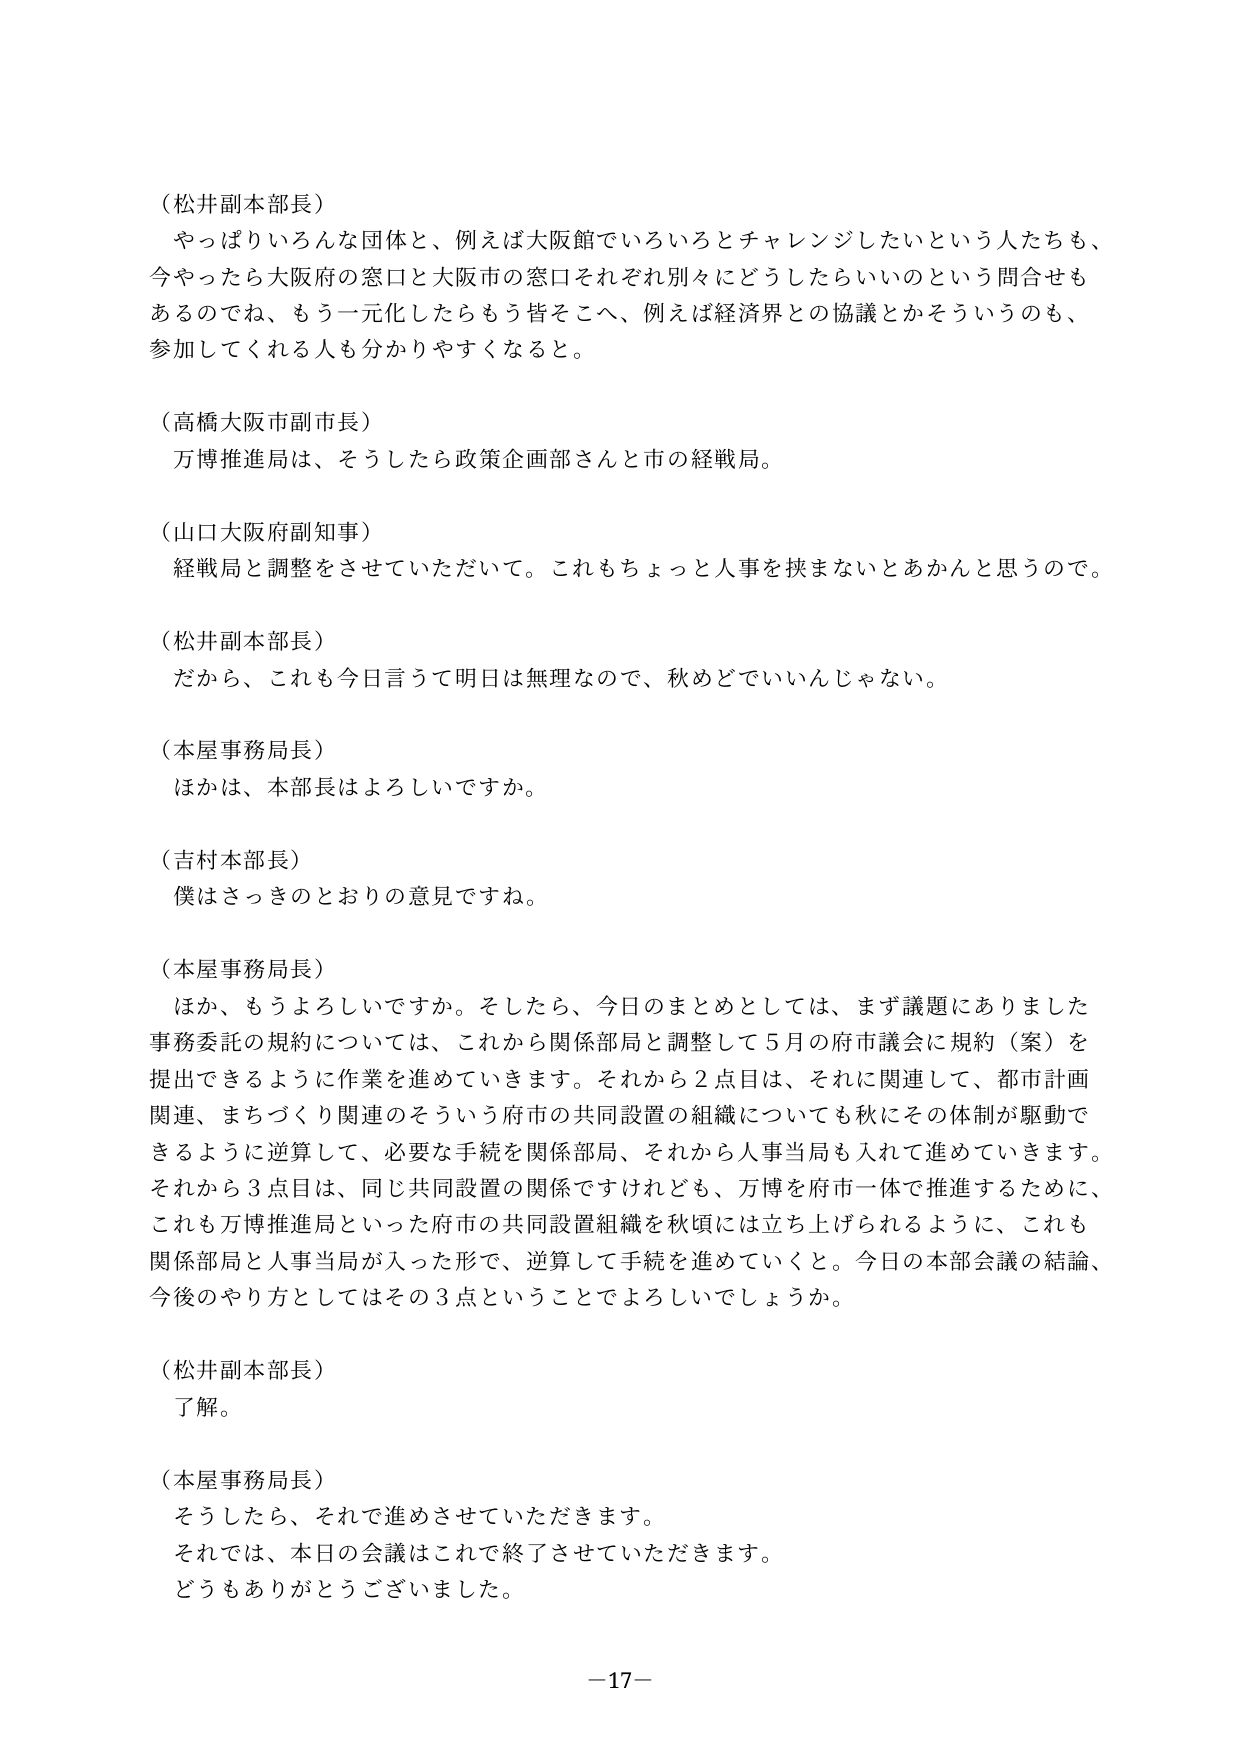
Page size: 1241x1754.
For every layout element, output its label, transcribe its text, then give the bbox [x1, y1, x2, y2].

text それでは、本日の会議はこれで終了させていただきます。 [149, 1533, 1091, 1570]
text （本屋事務局長） [149, 1460, 1091, 1497]
text ほかは、本部長はよろしいですか。 [149, 768, 1091, 804]
text 経戦局と調整をさせていただいて。これもちょっと人事を挟まないとあかんと思うので。 [149, 549, 1091, 585]
text ほか、もうよろしいですか。そしたら、今日のまとめとしては、まず議題にありました事務委託の規約については、これから関係部局と調整して５月の府市議会に規約（案）を提出できるように作業を進めていきます。それから２点目は、それに関連して、都市計画関連、まちづくり関連のそういう府市の共同設置の組織についても秋にその体制が駆動できるように逆算して、必要な手続を関係部局、それから人事当局も入れて進めていきます。それから３点目は、同じ共同設置の関係ですけれども、万博を府市一体で推進するために、これも万博推進局といった府市の共同設置組織を秋頃には立ち上げられるように、これも関係部局と人事当局が入った形で、逆算して手続を進めていくと。今日の本部会議の結論、今後のやり方としてはその３点ということでよろしいでしょうか。 [149, 986, 1091, 1314]
text （本屋事務局長） [149, 950, 1091, 986]
text 了解。 [149, 1387, 1091, 1424]
text （本屋事務局長） [149, 731, 1091, 768]
text やっぱりいろんな団体と、例えば大阪館でいろいろとチャレンジしたいという人たちも、今やったら大阪府の窓口と大阪市の窓口それぞれ別々にどうしたらいいのという問合せもあるのでね、もう一元化したらもう皆そこへ、例えば経済界との協議とかそういうのも、参加してくれる人も分かりやすくなると。 [149, 221, 1091, 367]
text どうもありがとうございました。 [149, 1570, 1091, 1606]
text （松井副本部長） [149, 184, 1091, 221]
text 万博推進局は、そうしたら政策企画部さんと市の経戦局。 [149, 439, 1091, 476]
text だから、これも今日言うて明日は無理なので、秋めどでいいんじゃない。 [149, 658, 1091, 695]
text そうしたら、それで進めさせていただきます。 [149, 1497, 1091, 1533]
text （吉村本部長） [149, 841, 1091, 877]
text （松井副本部長） [149, 1351, 1091, 1387]
text 僕はさっきのとおりの意見ですね。 [149, 877, 1091, 913]
text （山口大阪府副知事） [149, 512, 1091, 549]
text （高橋大阪市副市長） [149, 403, 1091, 439]
text （松井副本部長） [149, 622, 1091, 658]
